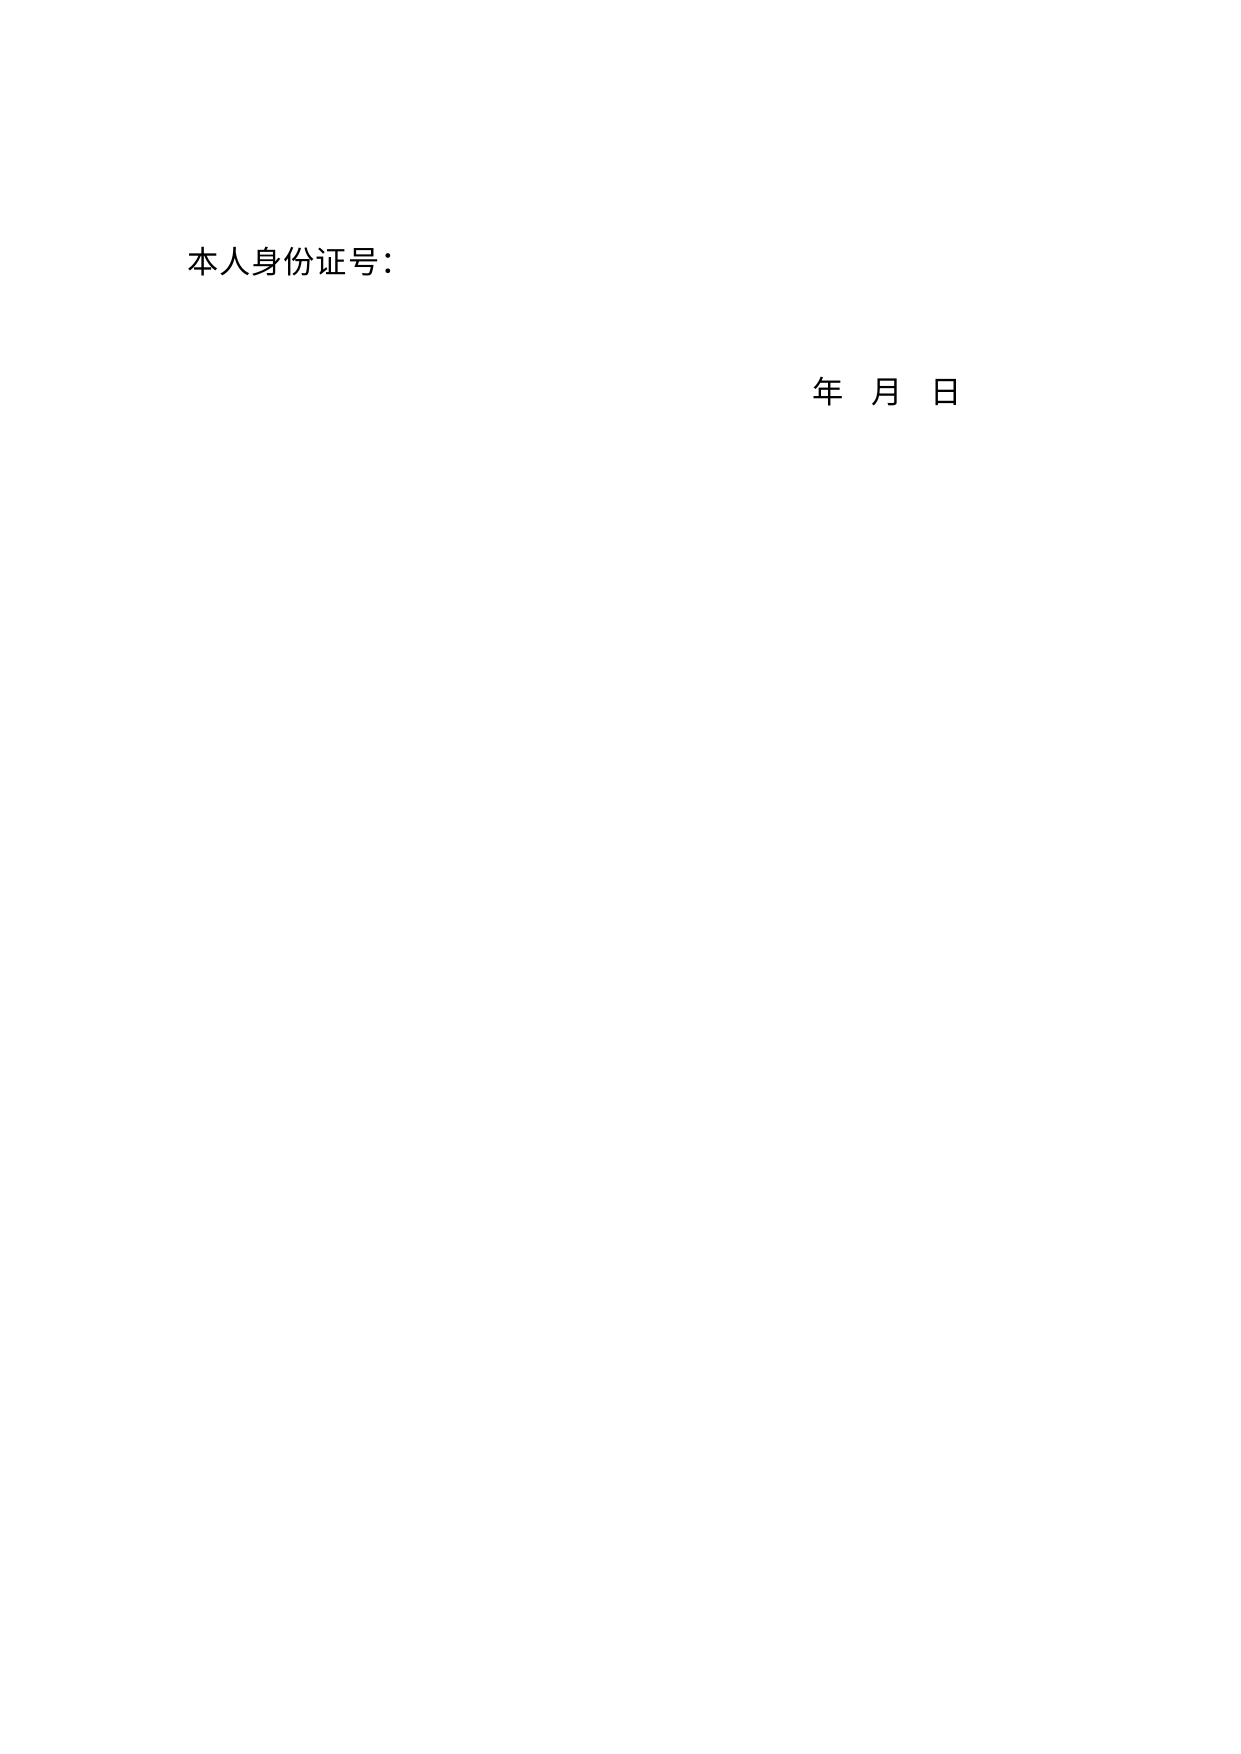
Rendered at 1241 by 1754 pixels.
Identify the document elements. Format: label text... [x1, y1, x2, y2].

text 本人身份证号： [187, 227, 1053, 292]
text 年 月 日 [187, 357, 1053, 422]
